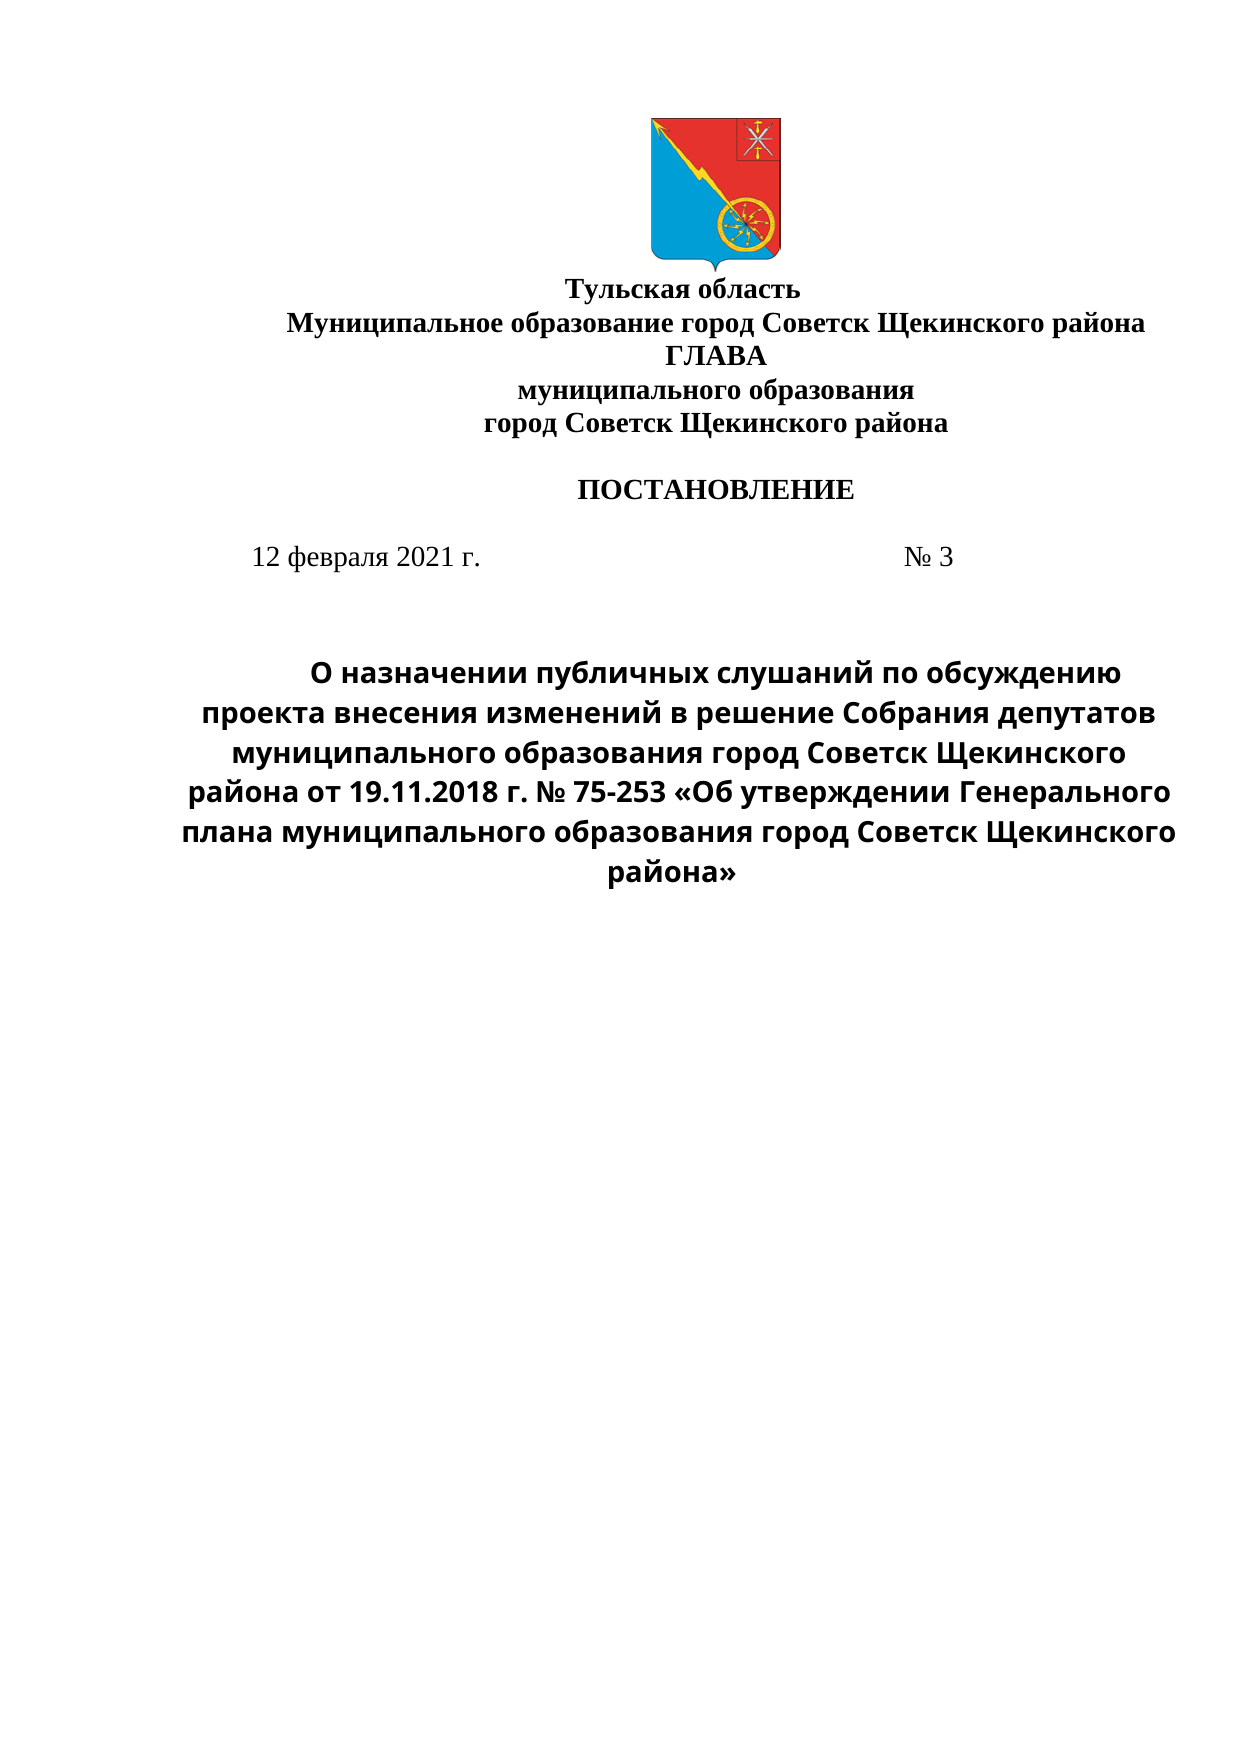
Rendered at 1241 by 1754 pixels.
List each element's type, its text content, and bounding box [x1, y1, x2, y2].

picture [651, 118, 781, 272]
text О назначении публичных слушаний по обсуждению проекта внесения изменений в решение Собрания депутатов муниципального образования город Советск Щекинского района от 19.11.2018 г. № 75-253 «Об утверждении Генерального плана муниципального образования город Советск Щекинского района» [177, 652, 1181, 891]
text ПОСТАНОВЛЕНИЕ [177, 472, 1181, 506]
text ГЛАВА [177, 338, 1181, 372]
text муниципального образования [177, 372, 1181, 405]
text Тульская область [177, 271, 1181, 305]
text 12 февраля 2021 г. № 3 [177, 539, 1181, 573]
text город Советск Щекинского района [177, 405, 1181, 439]
text Муниципальное образование город Советск Щекинского района [177, 305, 1181, 338]
